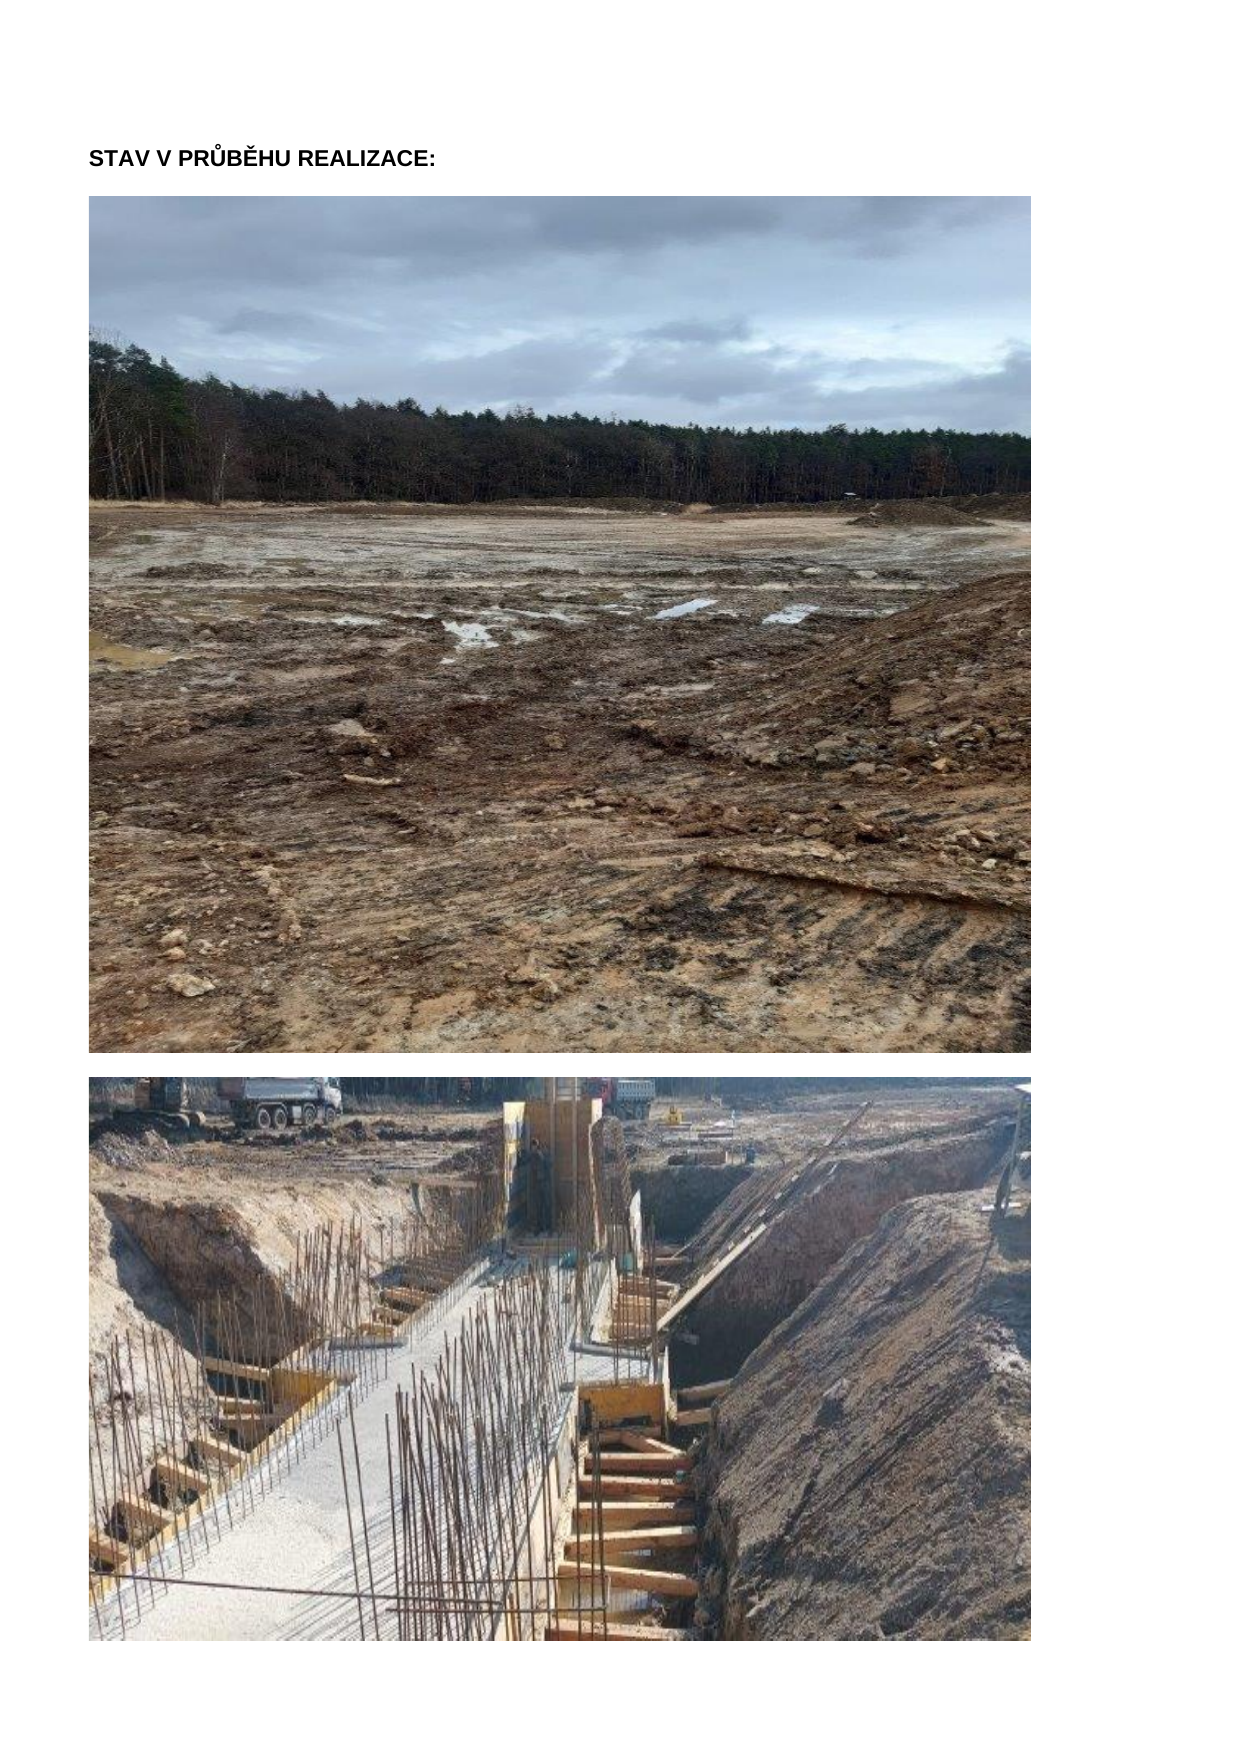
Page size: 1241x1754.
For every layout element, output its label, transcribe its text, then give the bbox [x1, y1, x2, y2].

picture [88, 196, 1031, 1053]
picture [88, 1077, 1031, 1641]
text STAV V PRŮBĚHU REALIZACE: [89, 145, 1152, 172]
